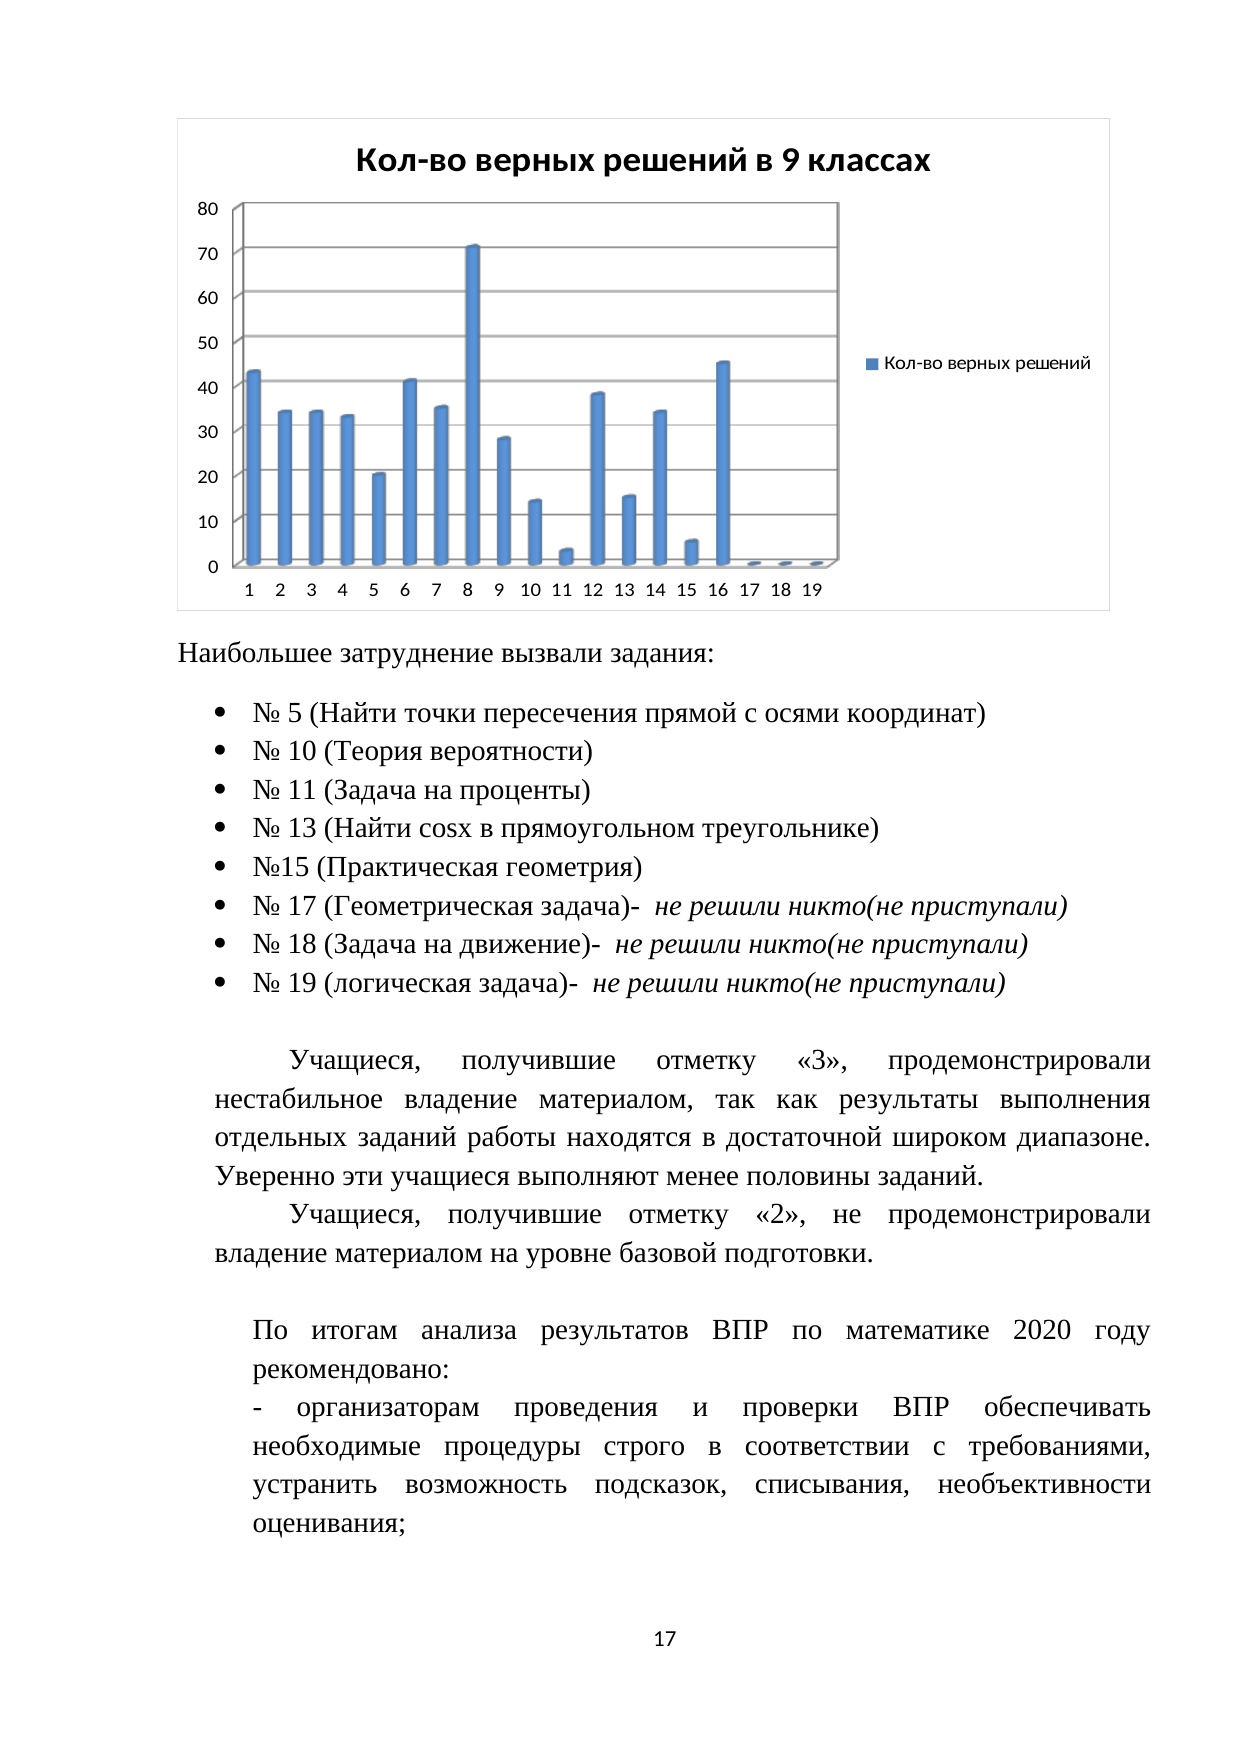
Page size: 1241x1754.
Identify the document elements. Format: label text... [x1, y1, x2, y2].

list № 13 (Найти cosx в прямоугольном треугольнике) [215, 811, 1152, 844]
list По итогам анализа результатов ВПР по математике 2020 году рекомендовано: [252, 1312, 1152, 1384]
list № 11 (Задача на проценты) [215, 772, 1152, 806]
list № 19 (логическая задача)- не решили никто(не приступали) [215, 965, 1152, 999]
list - организаторам проведения и проверки ВПР обеспечивать необходимые процедуры строго в соответствии с требованиями, устранить возможность подсказок, списывания, необъективности оценивания; [252, 1389, 1152, 1538]
list № 10 (Теория вероятности) [215, 733, 1152, 767]
text Наибольшее затруднение вызвали задания: [177, 635, 1152, 669]
list №15 (Практическая геометрия) [215, 849, 1152, 883]
list Учащиеся, получившие отметку «2», не продемонстрировали владение материалом на уровне базовой подготовки. [214, 1197, 1152, 1269]
list Учащиеся, получившие отметку «3», продемонстрировали нестабильное владение материалом, так как результаты выполнения отдельных заданий работы находятся в достаточной широком диапазоне. Уверенно эти учащиеся выполняют менее половины заданий. [214, 1042, 1152, 1192]
list № 17 (Геометрическая задача)- не решили никто(не приступали) [215, 888, 1152, 922]
list № 5 (Найти точки пересечения прямой с осями координат) [215, 695, 1152, 728]
list № 18 (Задача на движение)- не решили никто(не приступали) [215, 927, 1152, 960]
